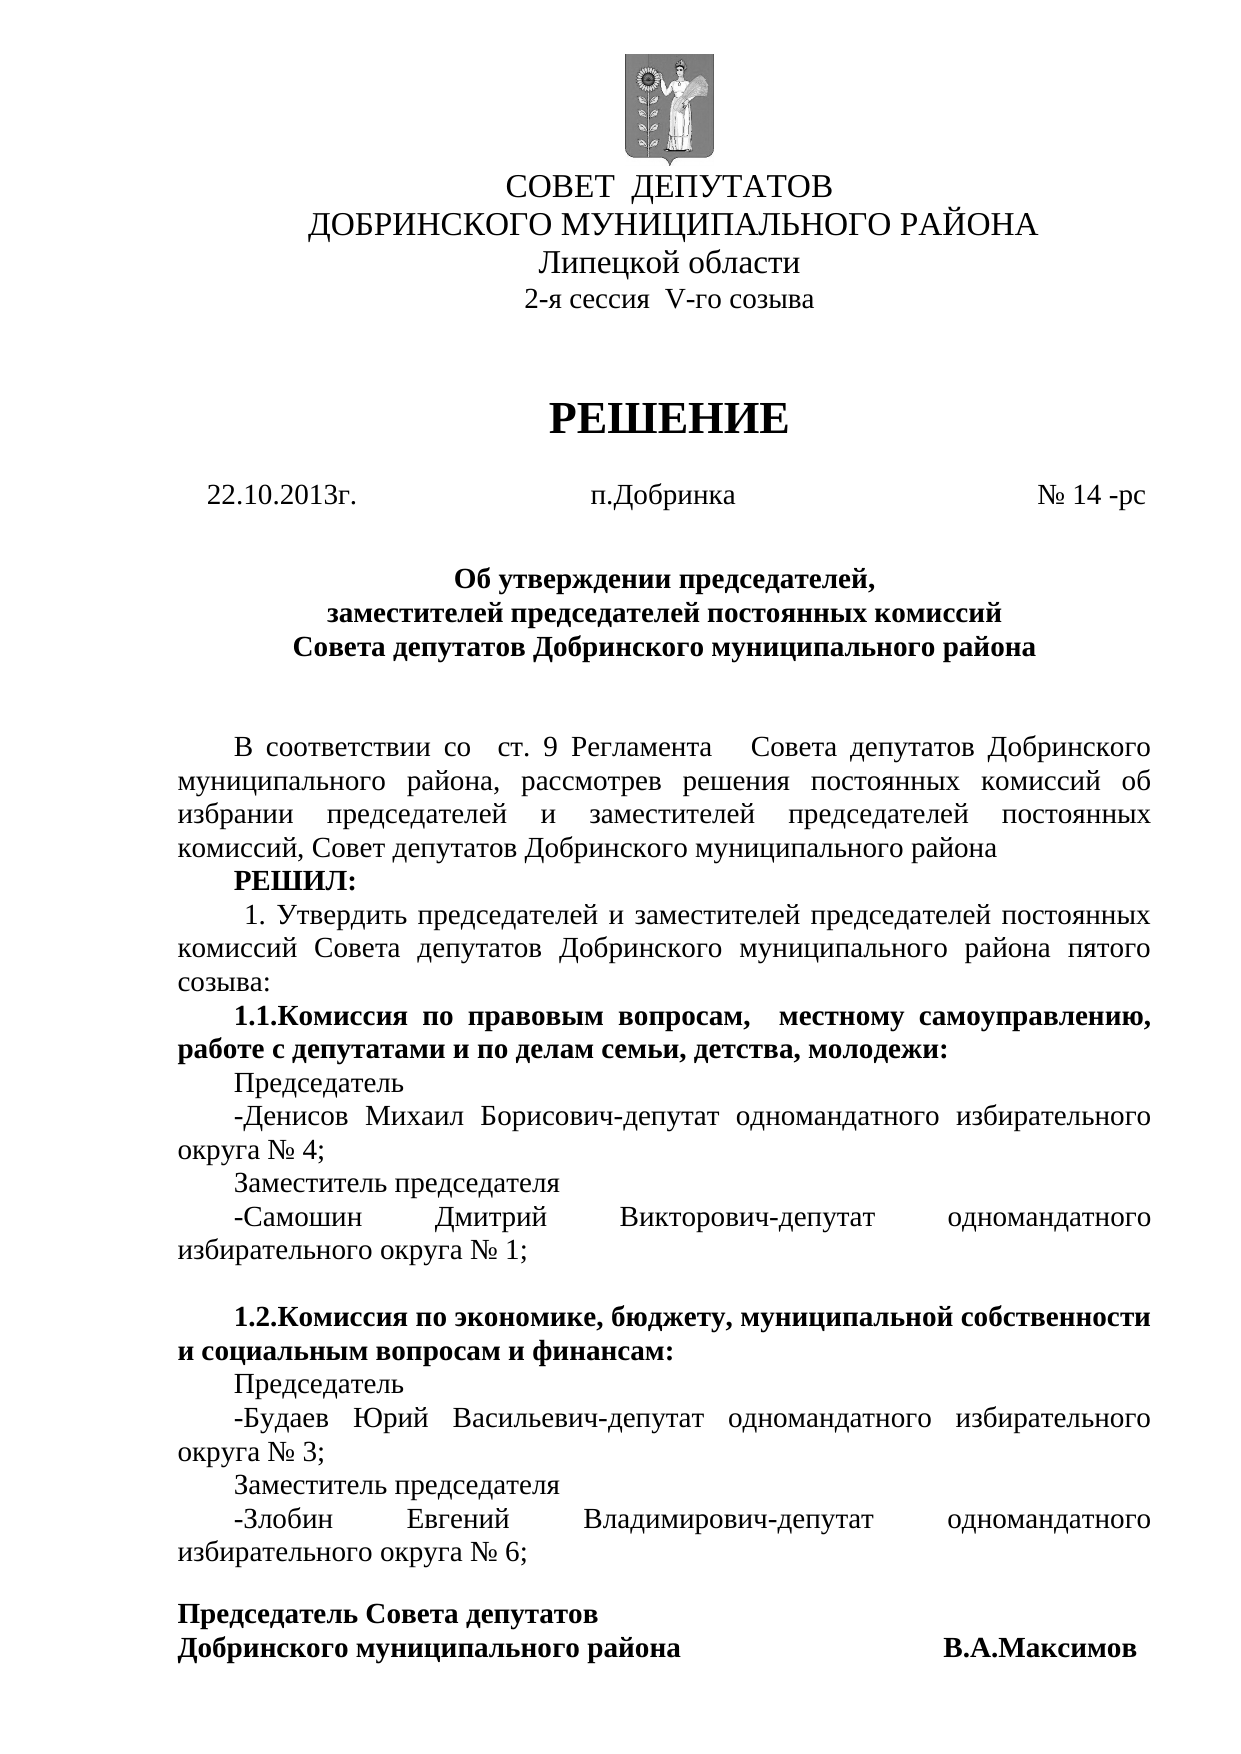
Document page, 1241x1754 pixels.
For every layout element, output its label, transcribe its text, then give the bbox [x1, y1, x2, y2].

text Председатель [177, 1065, 1152, 1098]
subtitle ДОБРИНСКОГО МУНИЦИПАЛЬНОГО РАЙОНА [177, 204, 1161, 242]
text 22.10.2013г. п.Добринка № 14 -рс [207, 477, 1152, 511]
subtitle СОВЕТ ДЕПУТАТОВ [177, 166, 1161, 204]
text 2-я сессия V-го созыва [177, 281, 1161, 314]
picture [625, 54, 714, 166]
text -Денисов Михаил Борисович-депутат одномандатного избирательного округа № 4; [177, 1098, 1152, 1165]
subtitle РЕШЕНИЕ [177, 391, 1161, 444]
table_header [424, 30, 904, 166]
text Заместитель председателя [177, 1467, 1152, 1501]
text 1.1.Комиссия по правовым вопросам, местному самоуправлению, работе с депутатами и по делам семьи, детства, молодежи: [177, 998, 1152, 1065]
text -Самошин Дмитрий Викторович-депутат одномандатного избирательного округа № 1; [177, 1199, 1152, 1266]
text РЕШИЛ: [177, 863, 1152, 897]
text заместителей председателей постоянных комиссий [177, 595, 1152, 629]
text -Будаев Юрий Васильевич-депутат одномандатного избирательного округа № 3; [177, 1400, 1152, 1467]
text Об утверждении председателей, [177, 562, 1152, 595]
text Липецкой области [177, 242, 1161, 281]
text Совета депутатов Добринского муниципального района [177, 629, 1152, 662]
text Добринского муниципального района В.А.Максимов [177, 1630, 1152, 1664]
text Заместитель председателя [177, 1165, 1152, 1199]
text Председатель Совета депутатов [177, 1597, 1152, 1630]
text -Злобин Евгений Владимирович-депутат одномандатного избирательного округа № 6; [177, 1501, 1152, 1568]
text 1. Утвердить председателей и заместителей председателей постоянных комиссий Совета депутатов Добринского муниципального района пятого созыва: [177, 897, 1152, 998]
text Председатель [177, 1367, 1152, 1400]
text В соответствии со ст. 9 Регламента Совета депутатов Добринского муниципального района, рассмотрев решения постоянных комиссий об избрании председателей и заместителей председателей постоянных комиссий, Совет депутатов Добринского муниципального района [177, 729, 1152, 863]
text 1.2.Комиссия по экономике, бюджету, муниципальной собственности и социальным вопросам и финансам: [177, 1299, 1152, 1367]
